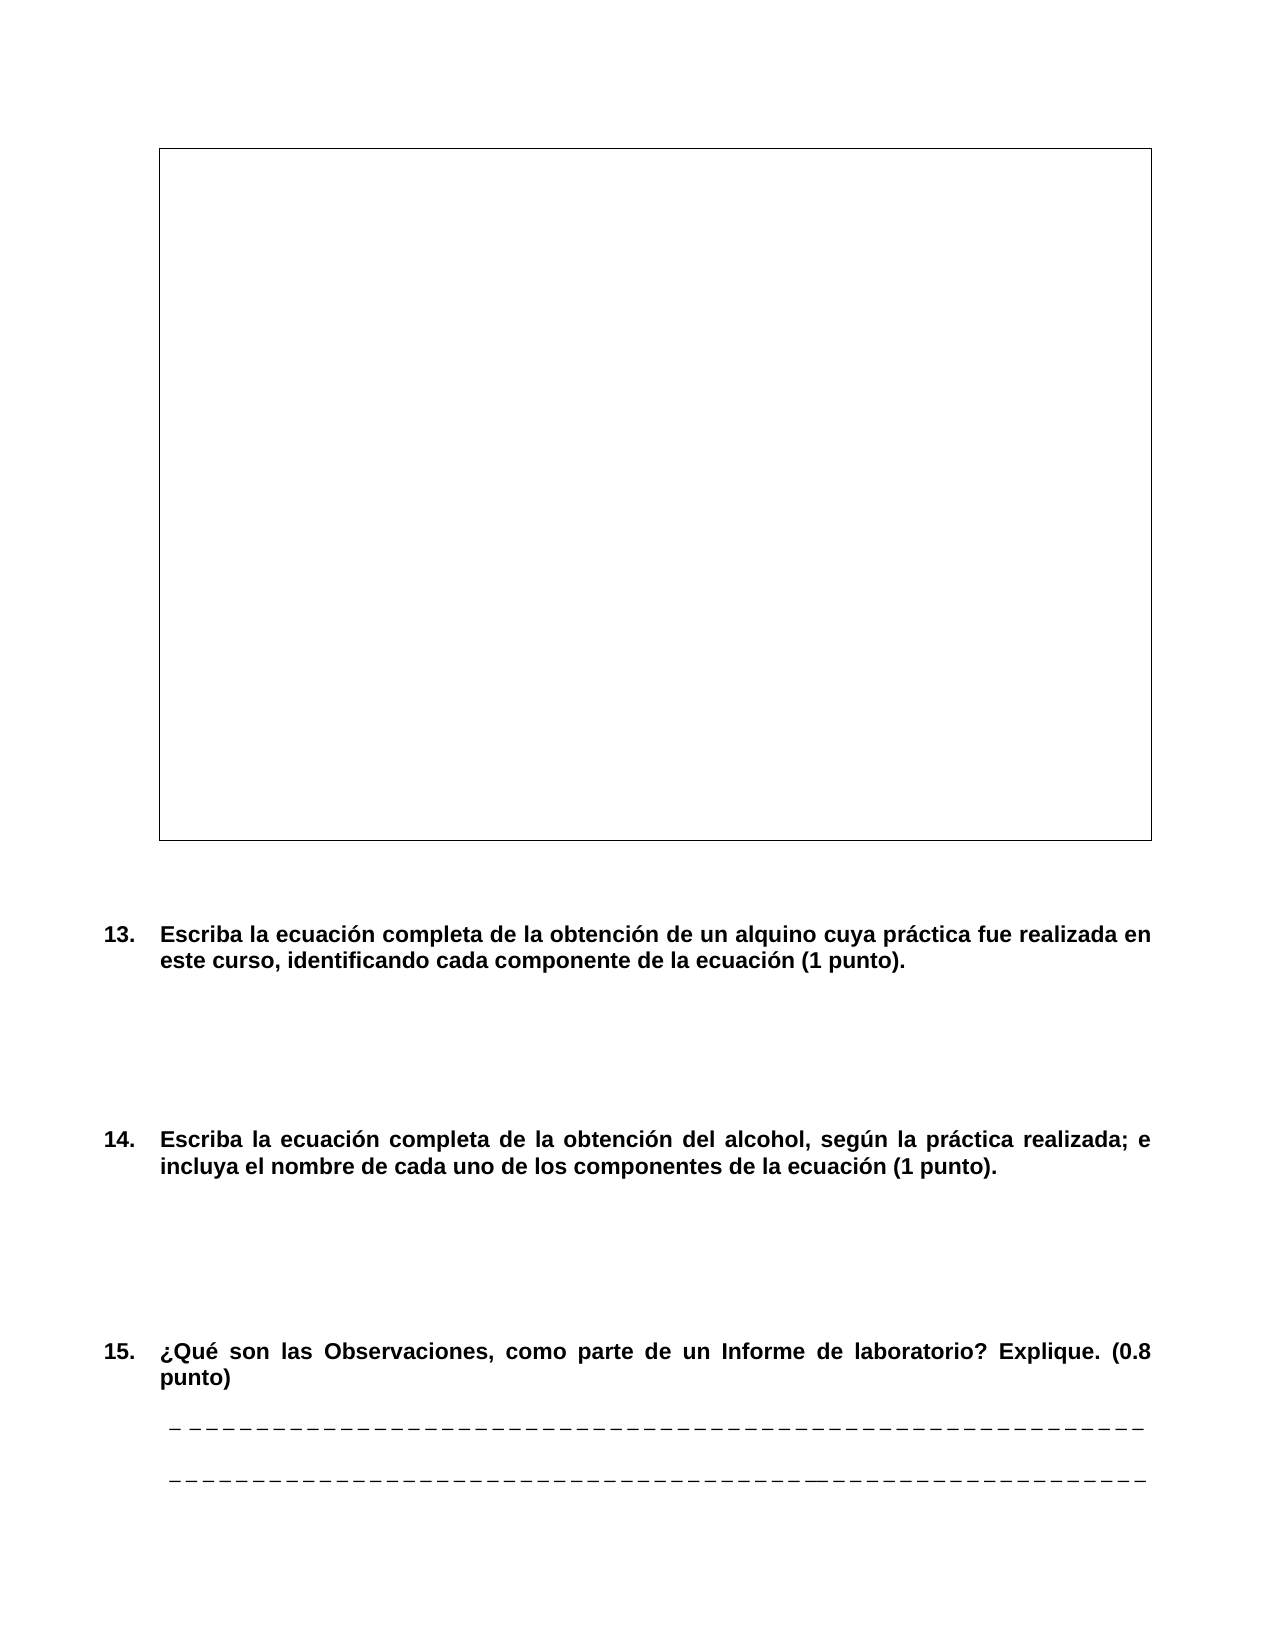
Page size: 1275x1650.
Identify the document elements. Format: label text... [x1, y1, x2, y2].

text 13. Escriba la ecuación completa de la obtención de un alquino cuya práctica fue realizada en este curso, identificando cada componente de la ecuación (1 punto). [103, 921, 1152, 973]
text 15. ¿Qué son las Observaciones, como parte de un Informe de laboratorio? Explique. (0.8 punto) [103, 1338, 1152, 1391]
text 14. Escriba la ecuación completa de la obtención del alcohol, según la práctica realizada; e incluya el nombre de cada uno de los componentes de la ecuación (1 punto). [103, 1126, 1152, 1179]
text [160, 1391, 1152, 1489]
table_cell [160, 149, 1151, 840]
